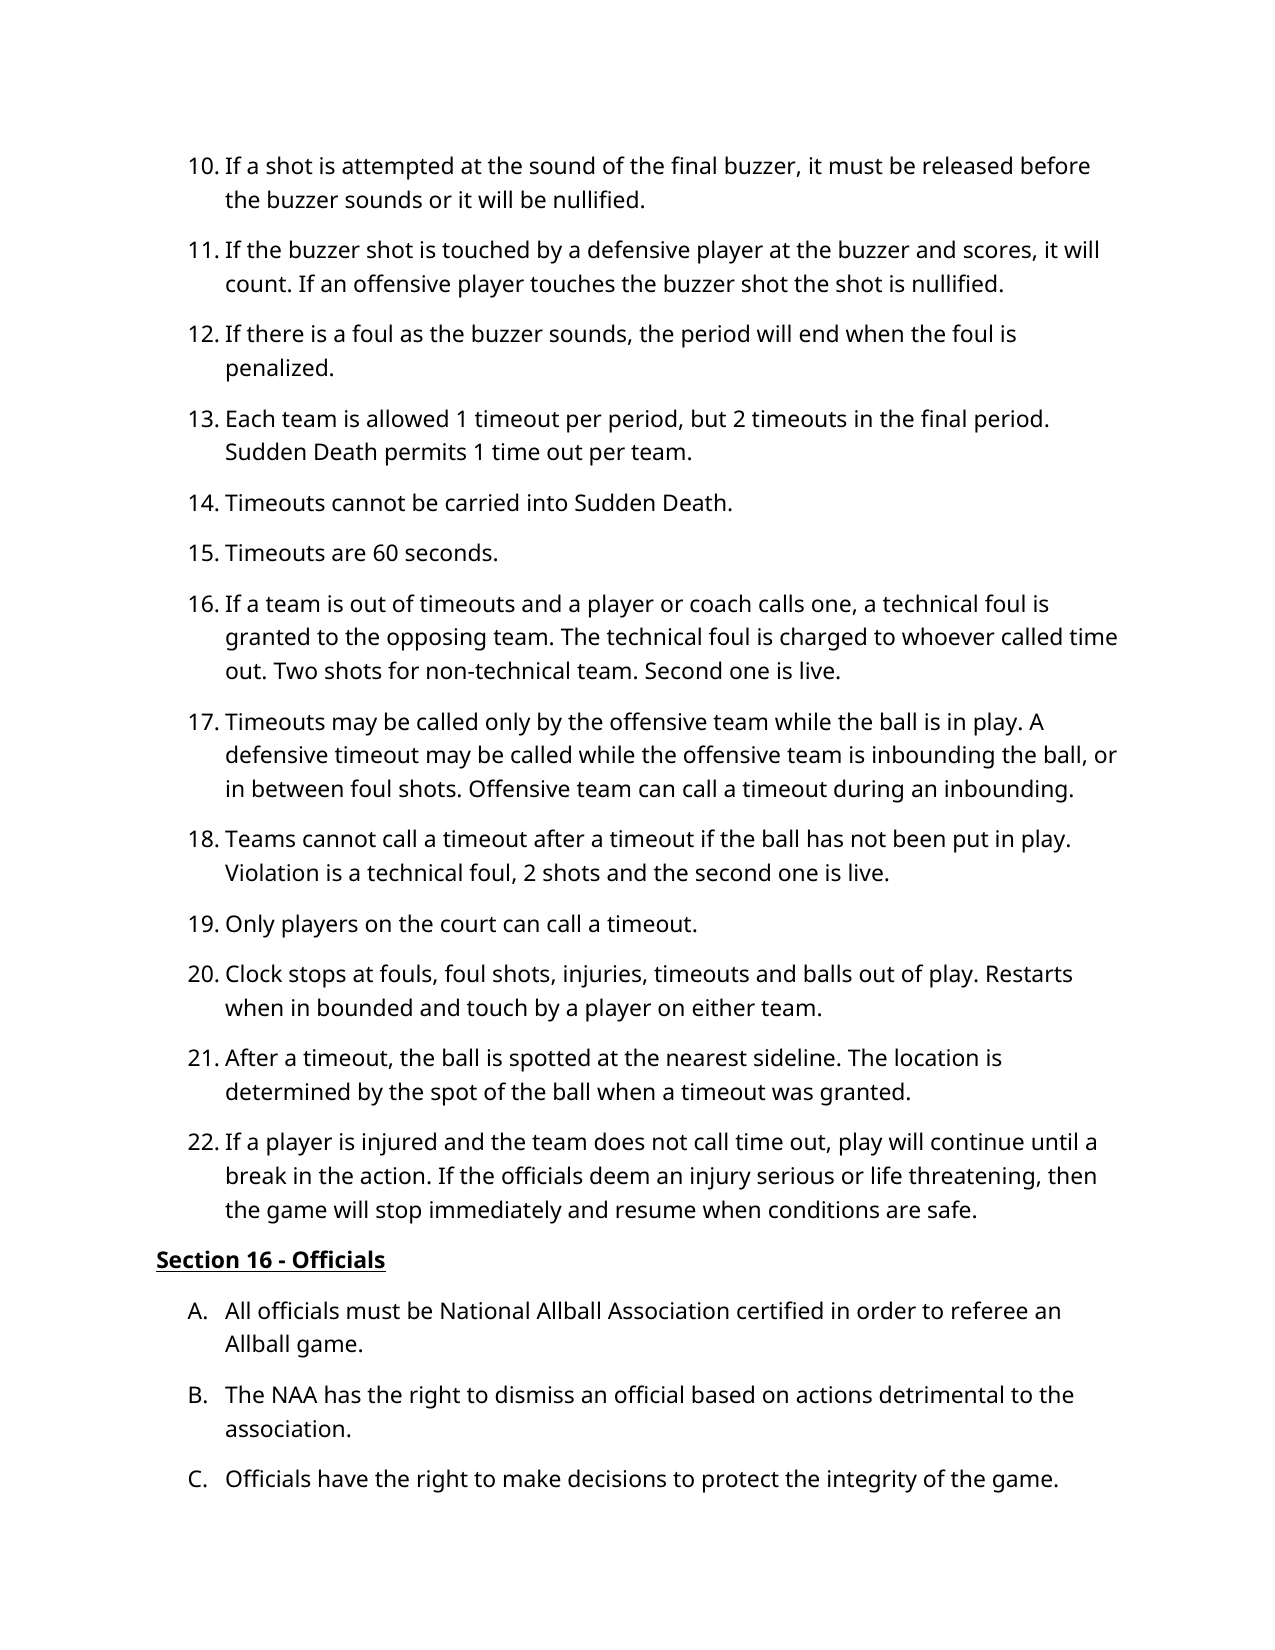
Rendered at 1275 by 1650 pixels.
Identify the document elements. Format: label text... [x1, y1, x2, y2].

list The NAA has the right to dismiss an official based on actions detrimental to the association. [187, 1379, 1125, 1444]
list All officials must be National Allball Association certified in order to referee an Allball game. [187, 1294, 1125, 1359]
list Each team is allowed 1 timeout per period, but 2 timeouts in the final period. Sudden Death permits 1 time out per team. [187, 402, 1125, 467]
list Timeouts may be called only by the offensive team while the ball is in play. A defensive timeout may be called while the offensive team is inbounding the ball, or in between foul shots. Offensive team can call a timeout during an inbounding. [187, 705, 1125, 804]
text Section 16 - Officials [150, 1244, 1125, 1275]
list Clock stops at fouls, foul shots, injuries, timeouts and balls out of play. Restarts when in bounded and touch by a player on either team. [187, 958, 1125, 1023]
list If a player is injured and the team does not call time out, play will continue until a break in the action. If the officials deem an injury serious or life threatening, then the game will stop immediately and resume when conditions are safe. [187, 1126, 1125, 1225]
list If a shot is attempted at the sound of the final buzzer, it must be released before the buzzer sounds or it will be nullified. [187, 150, 1125, 215]
list If the buzzer shot is touched by a defensive player at the buzzer and scores, it will count. If an offensive player touches the buzzer shot the shot is nullified. [187, 234, 1125, 299]
list If a team is out of timeouts and a player or coach calls one, a technical foul is granted to the opposing team. The technical foul is charged to whoever called time out. Two shots for non-technical team. Second one is live. [187, 587, 1125, 686]
list Teams cannot call a timeout after a timeout if the ball has not been put in play. Violation is a technical foul, 2 shots and the second one is live. [187, 823, 1125, 888]
list Timeouts are 60 seconds. [187, 537, 1125, 568]
list After a timeout, the ball is spotted at the nearest sideline. The location is determined by the spot of the ball when a timeout was granted. [187, 1042, 1125, 1107]
list Timeouts cannot be carried into Sudden Death. [187, 487, 1125, 518]
list Only players on the court can call a timeout. [187, 907, 1125, 939]
list If there is a foul as the buzzer sounds, the period will end when the foul is penalized. [187, 318, 1125, 383]
list Officials have the right to make decisions to protect the integrity of the game. [187, 1463, 1125, 1494]
